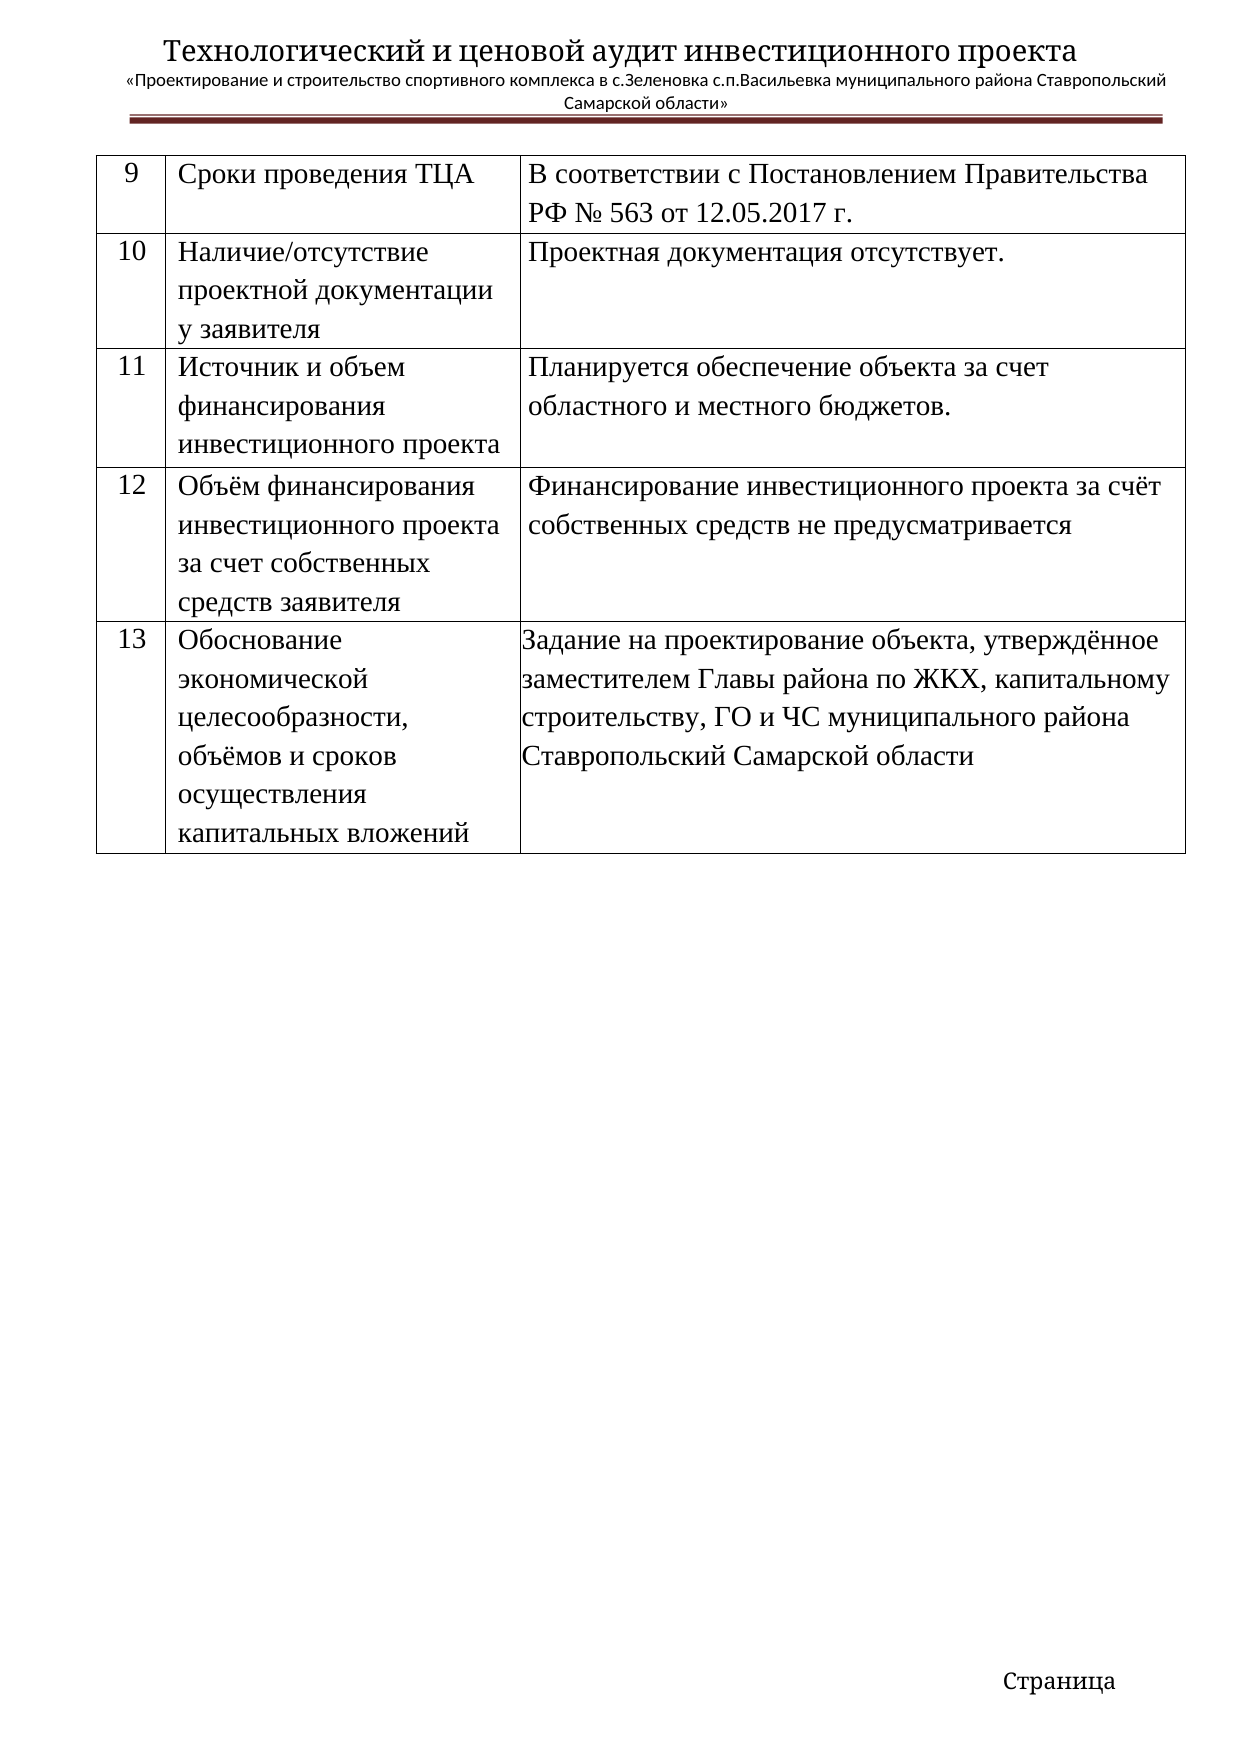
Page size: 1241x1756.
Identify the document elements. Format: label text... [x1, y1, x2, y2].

table_cell 12 [97, 468, 165, 621]
table_cell В соответствии с Постановлением Правительства РФ № 563 от 12.05.2017 г. [521, 156, 1185, 233]
table_cell 11 [97, 349, 165, 467]
table_cell Объём финансирования инвестиционного проекта за счет собственных средств заявителя [166, 468, 520, 621]
table_cell 9 [97, 156, 165, 233]
table_cell 10 [97, 234, 165, 348]
table_cell 13 [97, 622, 165, 852]
table_cell Финансирование инвестиционного проекта за счёт собственных средств не предусматривается [521, 468, 1185, 621]
table_cell Сроки проведения ТЦА [166, 156, 520, 233]
table_cell Проектная документация отсутствует. [521, 234, 1185, 348]
table_cell Источник и объем финансирования инвестиционного проекта [166, 349, 520, 467]
table_cell Наличие/отсутствие проектной документации у заявителя [166, 234, 520, 348]
table_cell Планируется обеспечение объекта за счет областного и местного бюджетов. [521, 349, 1185, 467]
table_cell Обоснование экономической целесообразности, объёмов и сроков осуществления капитальных вложений [166, 622, 520, 852]
table_cell Задание на проектирование объекта, утверждённое заместителем Главы района по ЖКХ, капитальному строительству, ГО и ЧС муниципального района Ставропольский Самарской области [521, 622, 1185, 852]
